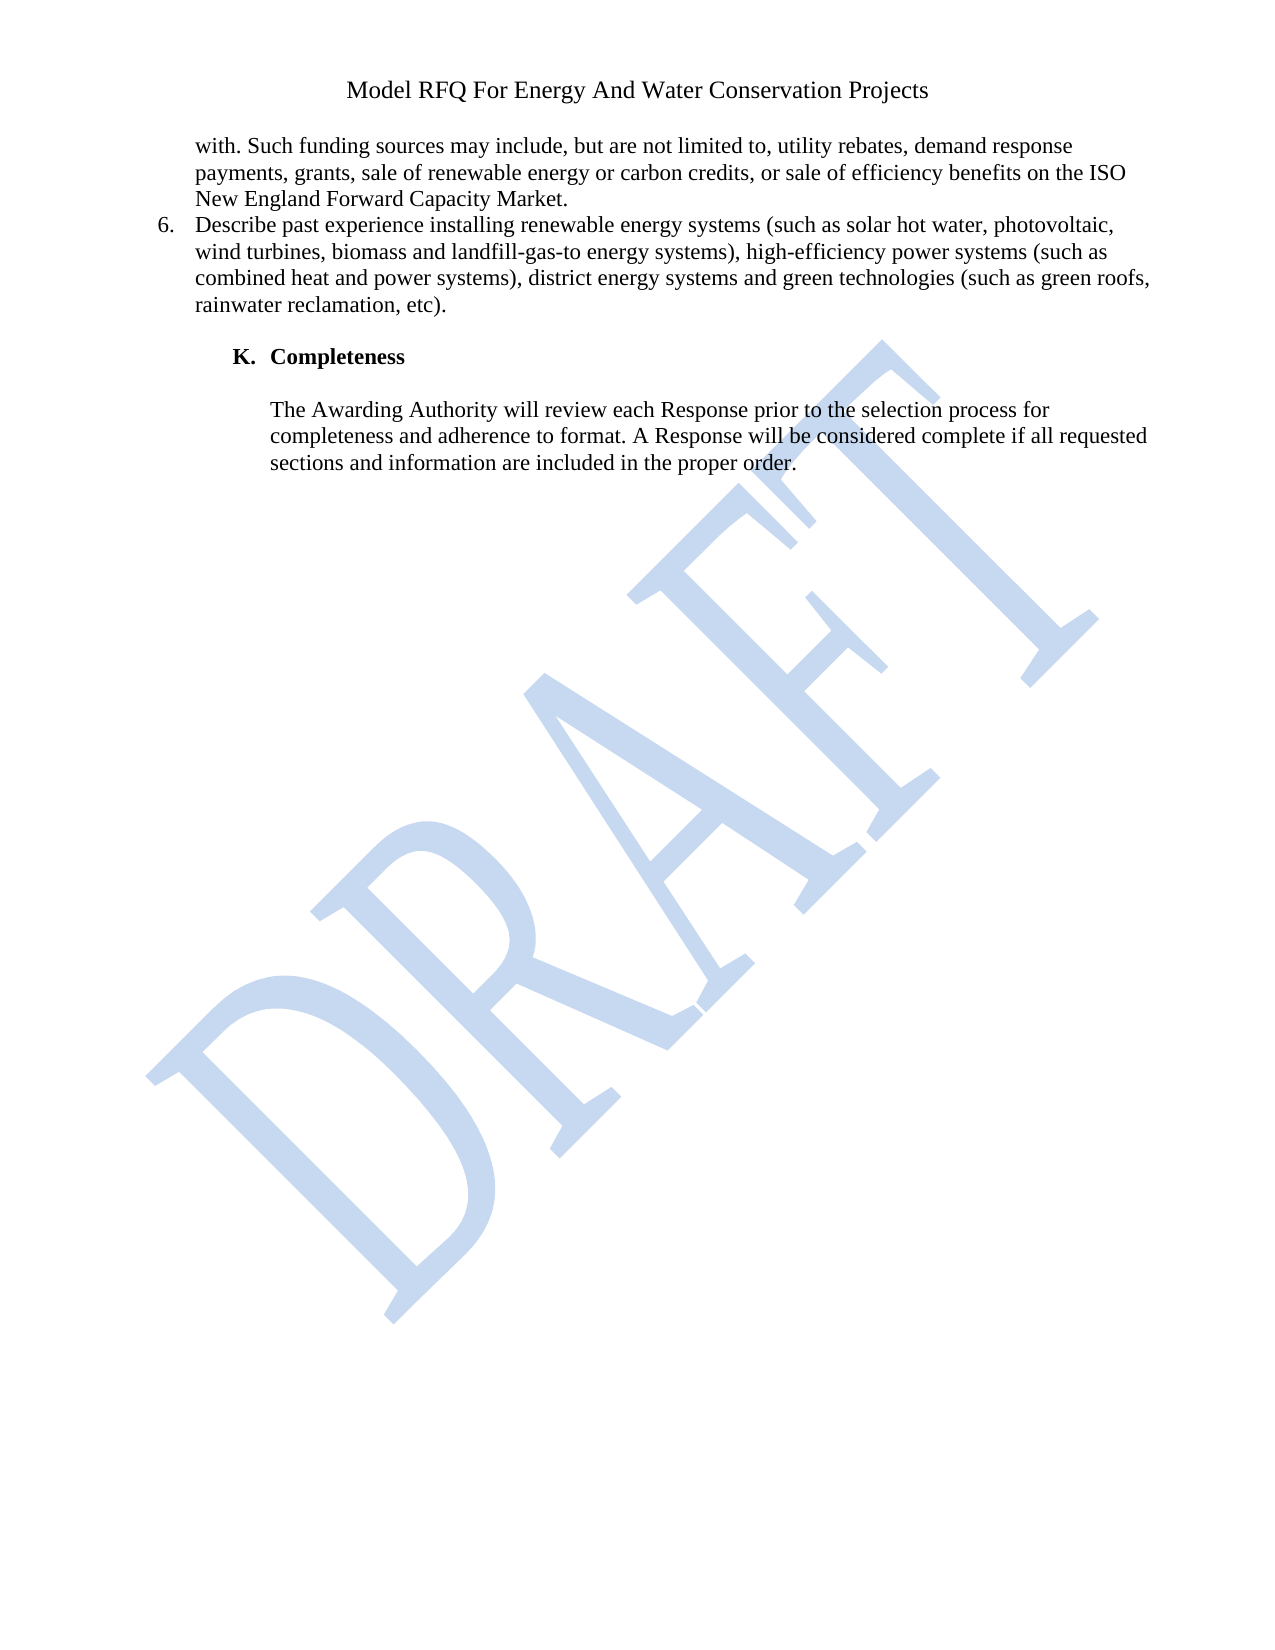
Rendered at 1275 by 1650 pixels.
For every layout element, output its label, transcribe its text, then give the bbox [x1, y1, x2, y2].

list Describe past experience installing renewable energy systems (such as solar hot water, photovoltaic, wind turbines, biomass and landfill-gas-to energy systems), high-efficiency power systems (such as combined heat and power systems), district energy systems and green technologies (such as green roofs, rainwater reclamation, etc). [157, 212, 1155, 317]
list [157, 132, 1155, 212]
list Completeness The Awarding Authority will review each Response prior to the selection process for completeness and adherence to format. A Response will be considered complete if all requested sections and information are included in the proper order. [232, 343, 1155, 475]
